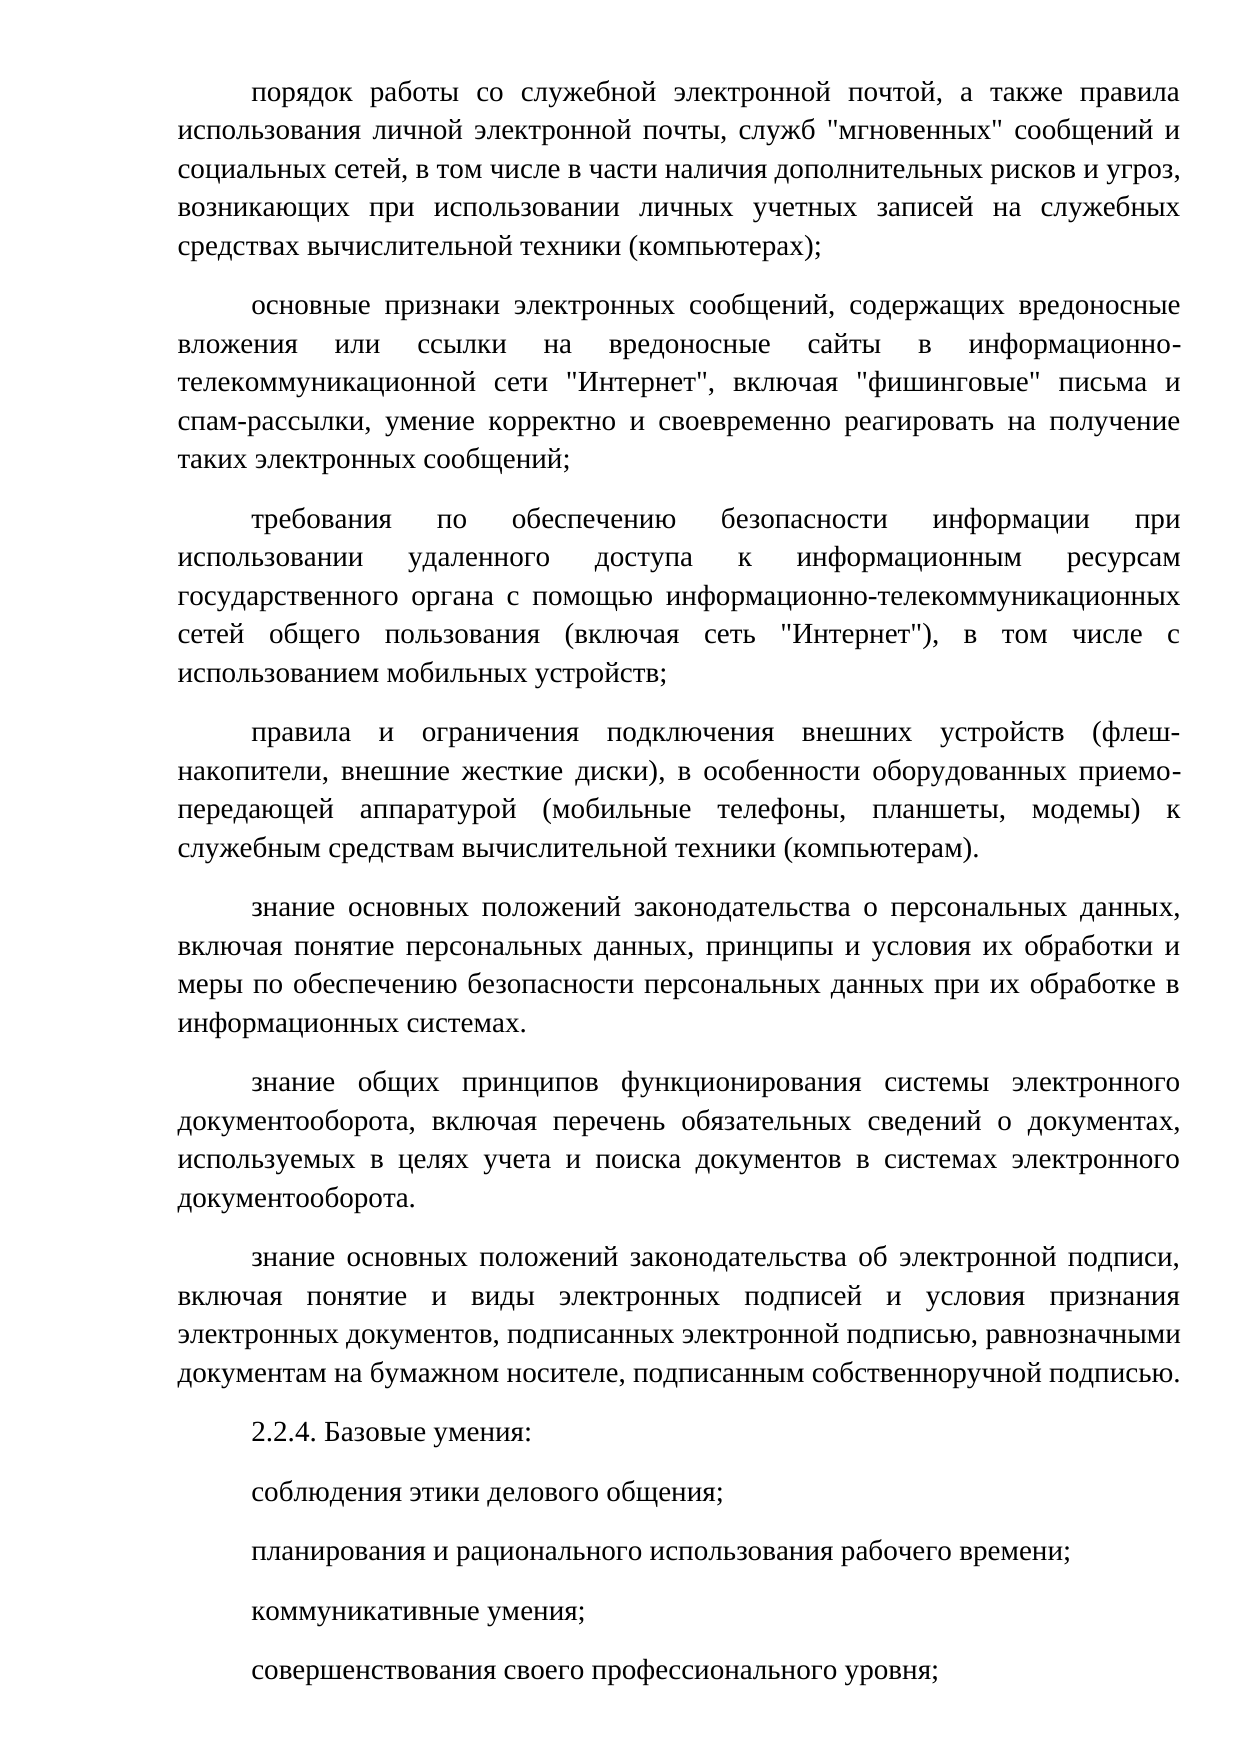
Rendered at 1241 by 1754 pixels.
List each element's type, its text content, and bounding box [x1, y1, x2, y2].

text основные признаки электронных сообщений, содержащих вредоносные вложения или ссылки на вредоносные сайты в информационнотелекоммуникационной сети "Интернет", включая "фишинговые" письма и спам-рассылки, умение корректно и своевременно реагировать на получение таких электронных сообщений; [177, 287, 1181, 475]
text знание общих принципов функционирования системы электронного документооборота, включая перечень обязательных сведений о документах, используемых в целях учета и поиска документов в системах электронного документооборота. [177, 1064, 1181, 1214]
text правила и ограничения подключения внешних устройств (флеш- накопители, внешние жесткие диски), в особенности оборудованных приемопередающей аппаратурой (мобильные телефоны, планшеты, модемы) к служебным средствам вычислительной техники (компьютерам). [177, 714, 1181, 864]
text коммуникативные умения; [177, 1593, 1181, 1626]
text порядок работы со служебной электронной почтой, а также правила использования личной электронной почты, служб "мгновенных" сообщений и социальных сетей, в том числе в части наличия дополнительных рисков и угроз, возникающих при использовании личных учетных записей на служебных средствах вычислительной техники (компьютерах); [177, 74, 1181, 262]
text соблюдения этики делового общения; [177, 1474, 1181, 1507]
text знание основных положений законодательства об электронной подписи, включая понятие и виды электронных подписей и условия признания электронных документов, подписанных электронной подписью, равнозначными документам на бумажном носителе, подписанным собственноручной подписью. [177, 1239, 1181, 1389]
text знание основных положений законодательства о персональных данных, включая понятие персональных данных, принципы и условия их обработки и меры по обеспечению безопасности персональных данных при их обработке в информационных системах. [177, 889, 1181, 1039]
text планирования и рационального использования рабочего времени; [177, 1533, 1181, 1567]
text совершенствования своего профессионального уровня; [177, 1652, 1181, 1686]
text требования по обеспечению безопасности информации при использовании удаленного доступа к информационным ресурсам государственного органа с помощью информационно-телекоммуникационных сетей общего пользования (включая сеть "Интернет"), в том числе с использованием мобильных устройств; [177, 501, 1181, 689]
text 2.2.4. Базовые умения: [177, 1414, 1181, 1448]
